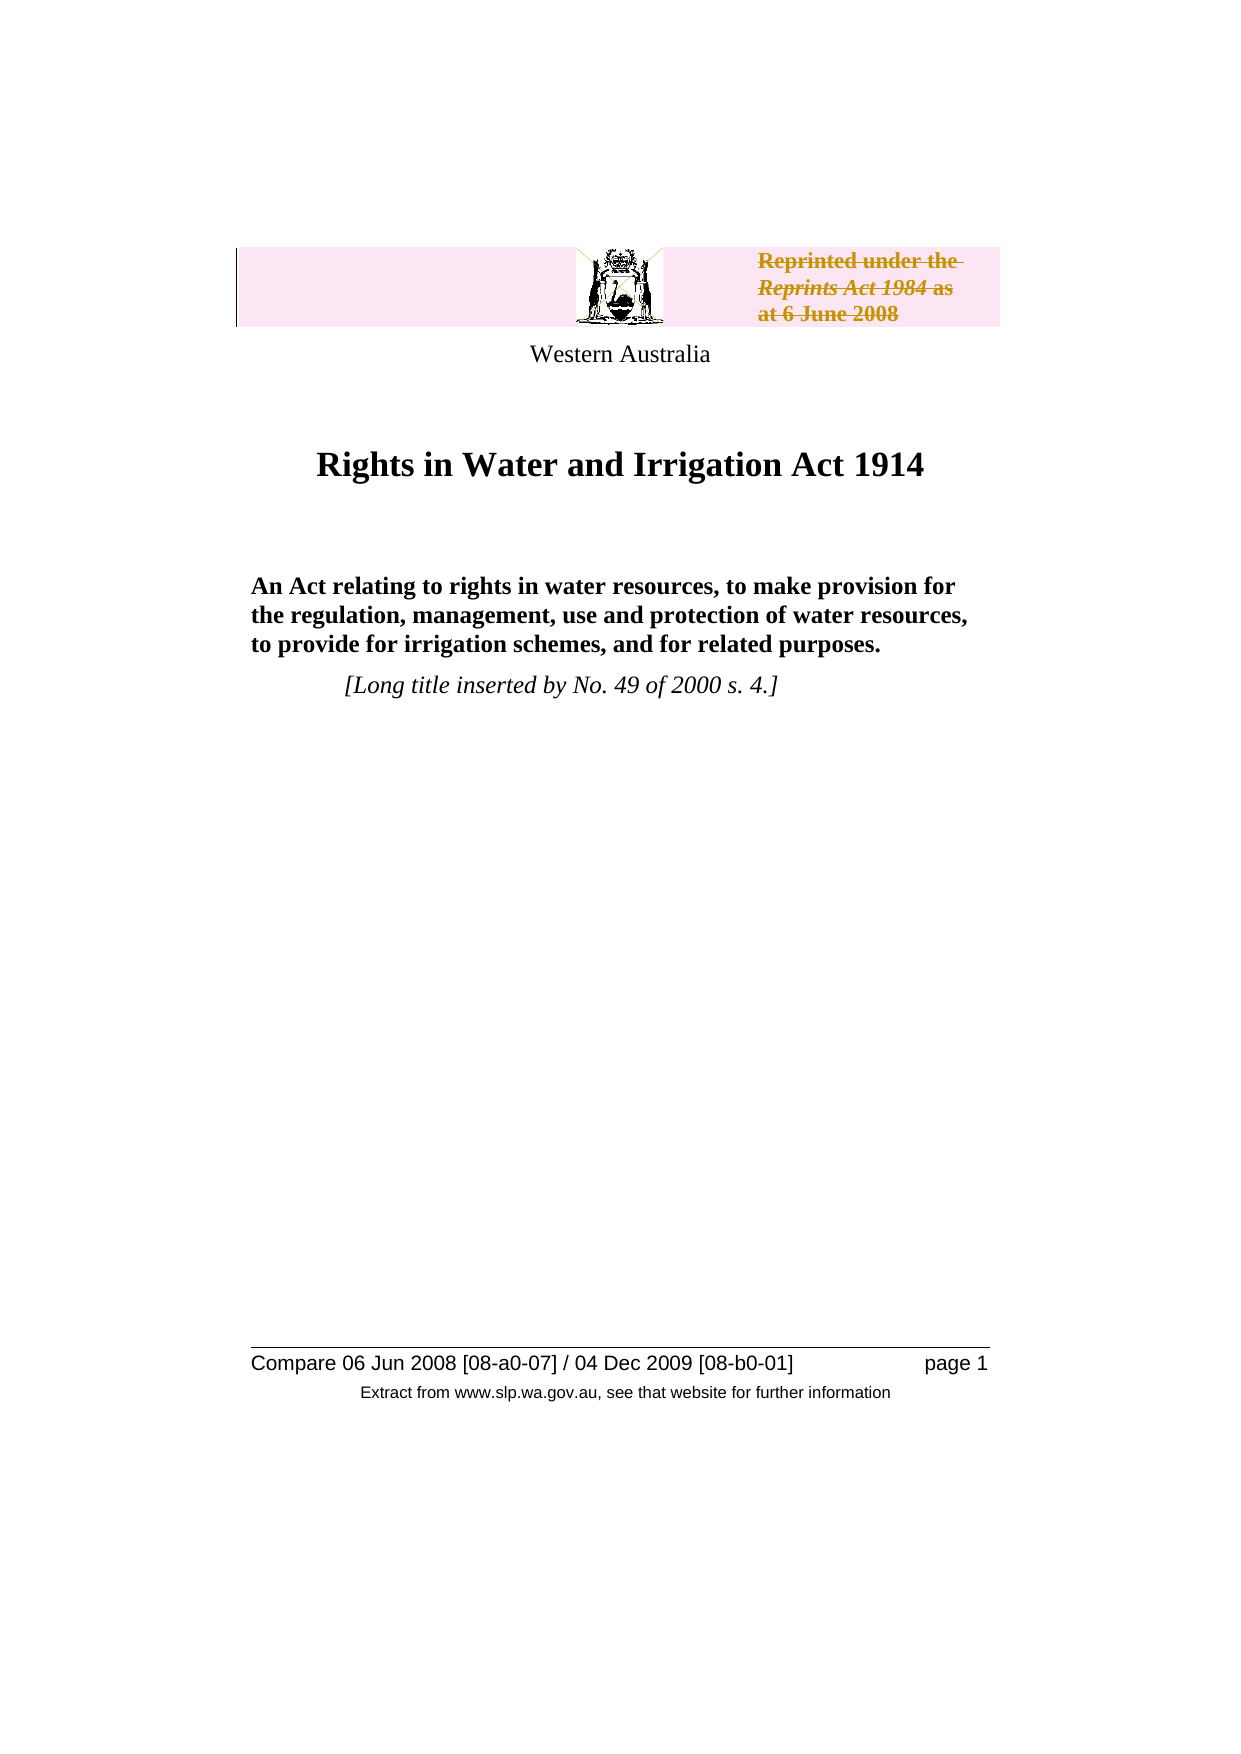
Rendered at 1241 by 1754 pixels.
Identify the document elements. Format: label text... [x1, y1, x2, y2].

picture [621, 248, 664, 325]
picture [577, 288, 662, 326]
picture [575, 248, 618, 325]
text Western Australia [251, 339, 990, 368]
title An Act relating to rights in water resources, to make provision for the regulation, management, use and protection of water resources, to provide for irrigation schemes, and for related purposes. [251, 571, 990, 657]
picture [577, 247, 662, 285]
text Rights in Water and Irrigation Act 1914 [251, 443, 990, 484]
title [Long title inserted by No. 49 of 2000 s. 4.] [251, 670, 990, 699]
